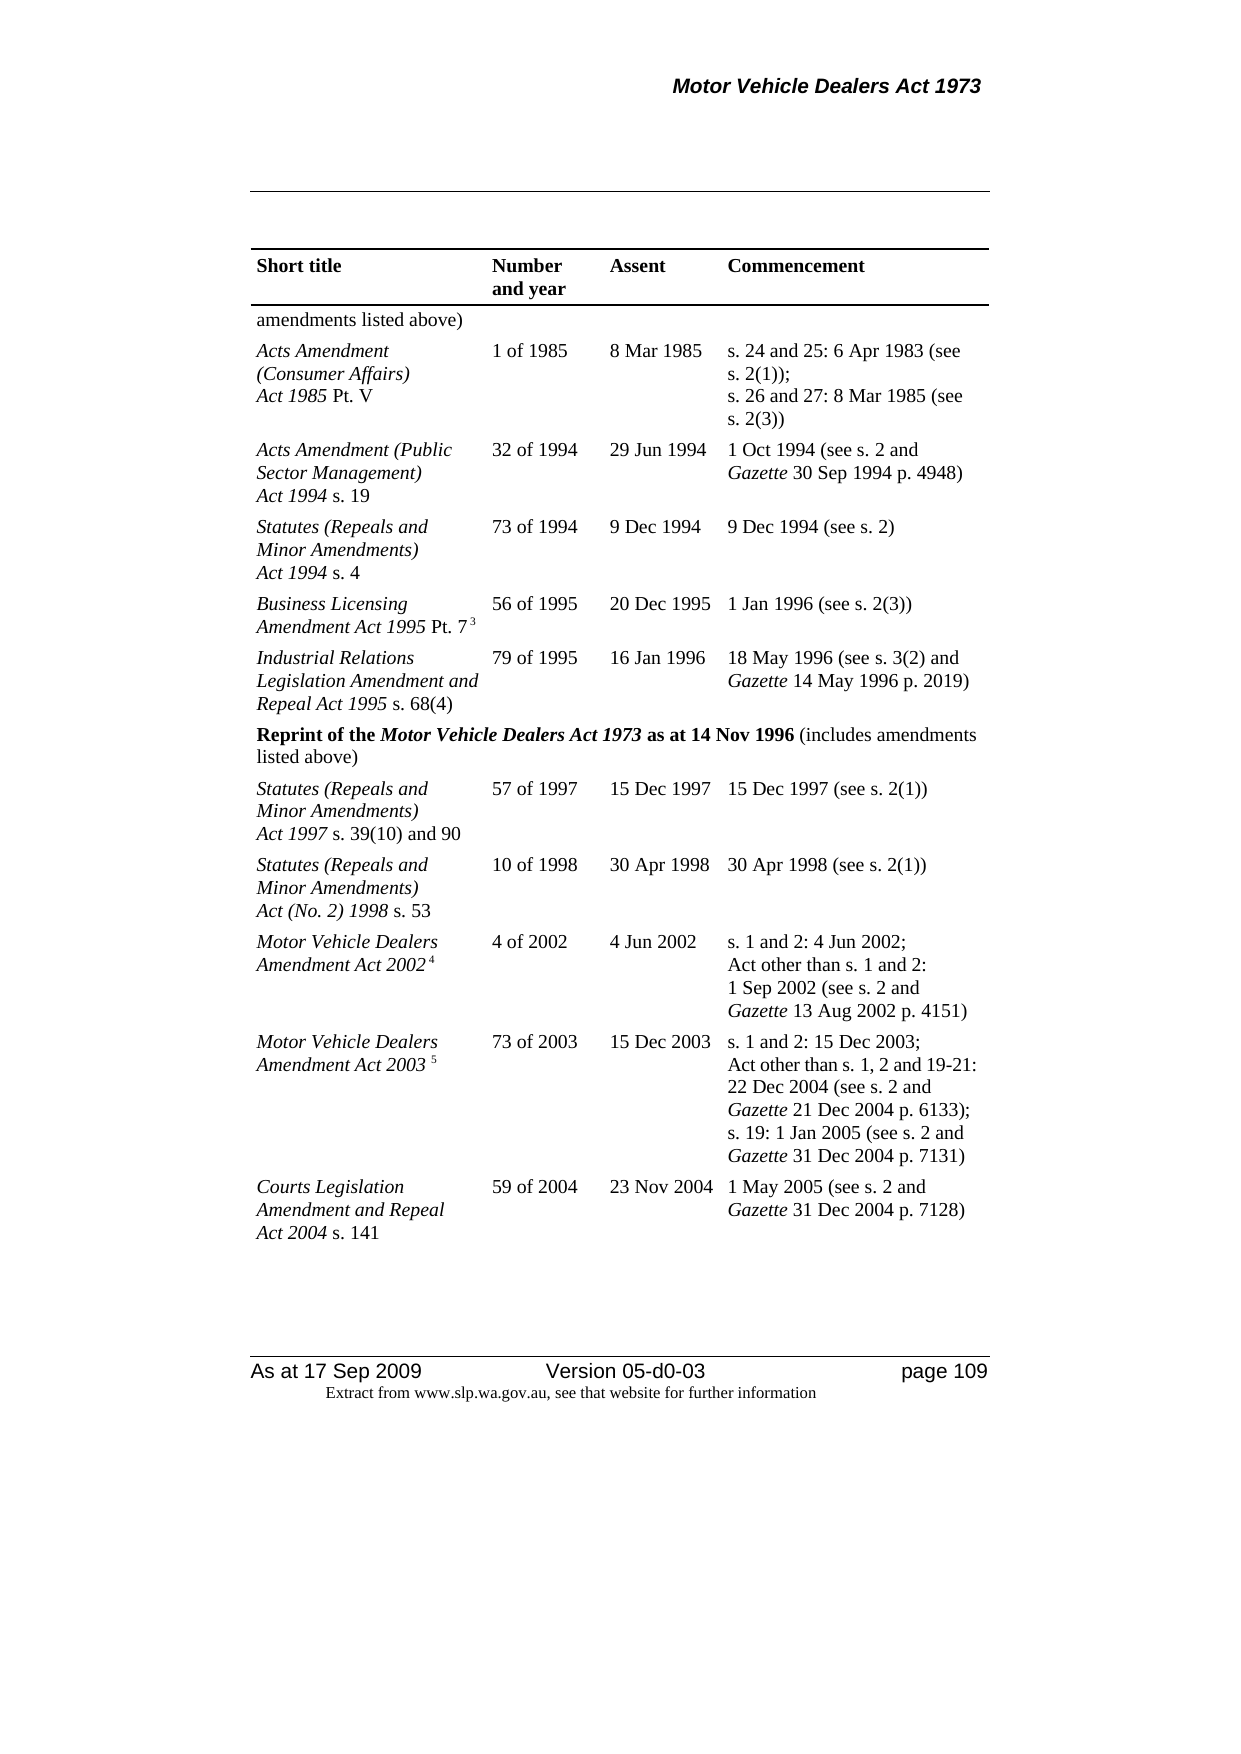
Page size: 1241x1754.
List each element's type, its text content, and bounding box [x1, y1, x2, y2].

table_cell Acts Amendment (Public Sector Management) Act 1994 s. 19 [251, 434, 486, 511]
table_cell Reprint of the Motor Vehicle Dealers Act 1973 as at 14 Nov 1996 (includes amendments listed above) [251, 719, 989, 772]
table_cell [251, 306, 989, 335]
table_header Assent [604, 250, 721, 303]
table_cell 32 of 1994 [486, 434, 604, 511]
table_cell 73 of 2003 [486, 1026, 604, 1171]
table_cell 57 of 1997 [486, 773, 604, 849]
table_cell 56 of 1995 [486, 588, 604, 642]
table_header Number and year [486, 250, 604, 303]
table_cell Motor Vehicle Dealers Amendment Act 2002 4 [251, 926, 486, 1026]
table_cell 73 of 1994 [486, 511, 604, 588]
table_cell s. 24 and 25: 6 Apr 1983 (see s. 2(1)); s. 26 and 27: 8 Mar 1985 (see s. 2(3)) [721, 335, 989, 434]
table_cell 79 of 1995 [486, 642, 604, 718]
table_cell 16 Jan 1996 [604, 642, 721, 718]
table_cell 15 Dec 2003 [604, 1026, 721, 1171]
table_cell 30 Apr 1998 [604, 849, 721, 926]
table_cell 15 Dec 1997 [604, 773, 721, 849]
table_cell Industrial Relations Legislation Amendment and Repeal Act 1995 s. 68(4) [251, 642, 486, 718]
table_cell 9 Dec 1994 [604, 511, 721, 588]
table_cell Motor Vehicle Dealers Amendment Act 2003 5 [251, 1026, 486, 1171]
table_cell 1 Oct 1994 (see s. 2 and Gazette 30 Sep 1994 p. 4948) [721, 434, 989, 511]
table_cell 9 Dec 1994 (see s. 2) [721, 511, 989, 588]
table_cell 1 of 1985 [486, 335, 604, 434]
table_header Short title [251, 250, 486, 303]
table_cell Statutes (Repeals and Minor Amendments) Act 1997 s. 39(10) and 90 [251, 773, 486, 849]
table_cell Statutes (Repeals and Minor Amendments) Act 1994 s. 4 [251, 511, 486, 588]
table_cell 15 Dec 1997 (see s. 2(1)) [721, 773, 989, 849]
table_cell 4 of 2002 [486, 926, 604, 1026]
table_cell 59 of 2004 [486, 1171, 604, 1248]
table_cell 30 Apr 1998 (see s. 2(1)) [721, 849, 989, 926]
table_cell Acts Amendment (Consumer Affairs) Act 1985 Pt. V [251, 335, 486, 434]
table_cell 29 Jun 1994 [604, 434, 721, 511]
table_cell Statutes (Repeals and Minor Amendments) Act (No. 2) 1998 s. 53 [251, 849, 486, 926]
table_cell Courts Legislation Amendment and Repeal Act 2004 s. 141 [251, 1171, 486, 1248]
table_cell 18 May 1996 (see s. 3(2) and Gazette 14 May 1996 p. 2019) [721, 642, 989, 718]
table_cell 1 May 2005 (see s. 2 and Gazette 31 Dec 2004 p. 7128) [721, 1171, 989, 1248]
table_cell 23 Nov 2004 [604, 1171, 721, 1248]
table_cell 8 Mar 1985 [604, 335, 721, 434]
table_cell Business Licensing Amendment Act 1995 Pt. 7 3 [251, 588, 486, 642]
table_cell 10 of 1998 [486, 849, 604, 926]
table_cell 4 Jun 2002 [604, 926, 721, 1026]
table_cell s. 1 and 2: 15 Dec 2003; Act other than s. 1, 2 and 19-21: 22 Dec 2004 (see s. 2 and Gazette 21 Dec 2004 p. 6133); s. 19: 1 Jan 2005 (see s. 2 and Gazette 31 Dec 2004 p. 7131) [721, 1026, 989, 1171]
table_cell 20 Dec 1995 [604, 588, 721, 642]
table_cell s. 1 and 2: 4 Jun 2002; Act other than s. 1 and 2: 1 Sep 2002 (see s. 2 and Gazette 13 Aug 2002 p. 4151) [721, 926, 989, 1026]
table_cell 1 Jan 1996 (see s. 2(3)) [721, 588, 989, 642]
table_header Commencement [721, 250, 989, 303]
